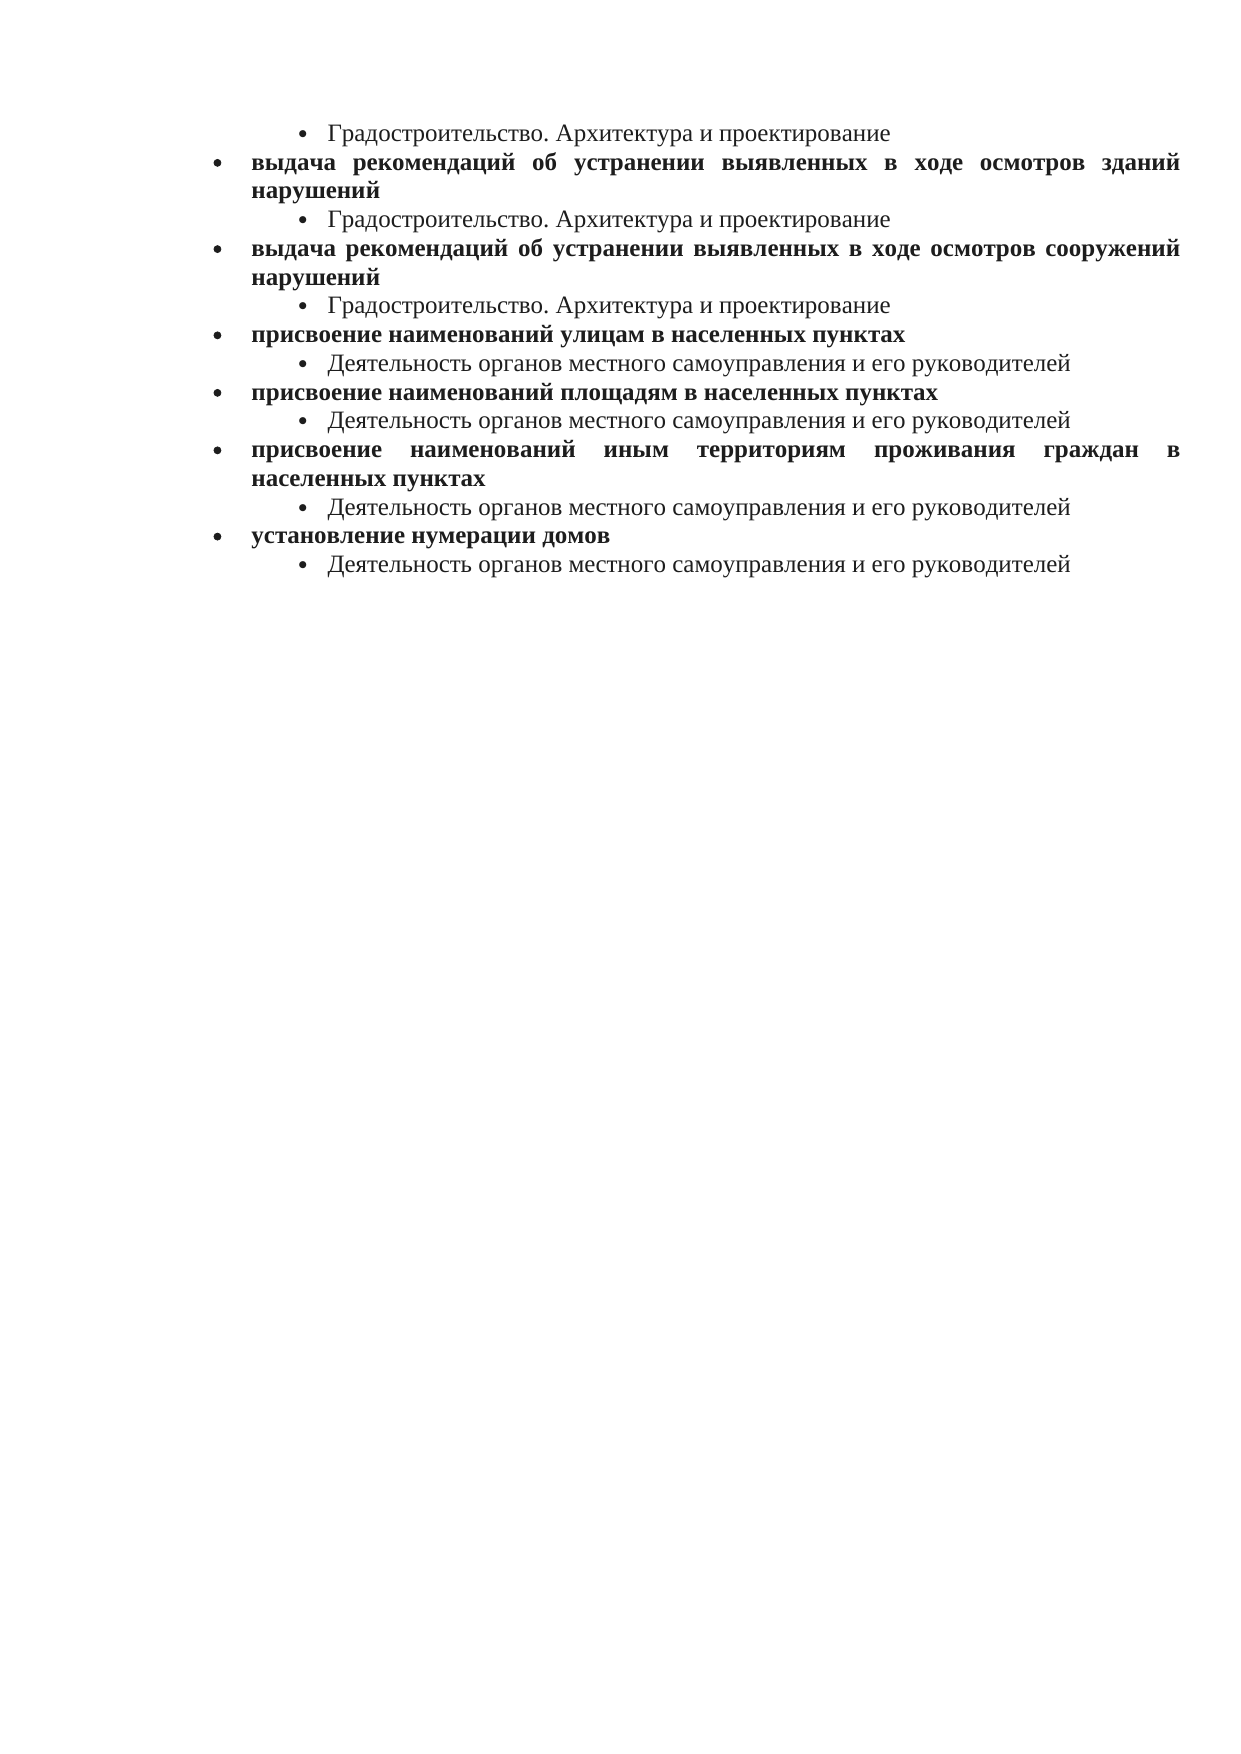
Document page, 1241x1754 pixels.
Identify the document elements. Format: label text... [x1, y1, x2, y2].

list Деятельность органов местного самоуправления и его руководителей [299, 492, 1181, 521]
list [299, 118, 1181, 147]
list выдача рекомендаций об устранении выявленных в ходе осмотров сооружений нарушений [214, 233, 1181, 291]
list установление нумерации домов [214, 521, 1181, 549]
list присвоение наименований площадям в населенных пунктах [214, 377, 1181, 406]
list присвоение наименований иным территориям проживания граждан в населенных пунктах [214, 434, 1181, 492]
list Деятельность органов местного самоуправления и его руководителей [299, 549, 1181, 578]
list Деятельность органов местного самоуправления и его руководителей [299, 406, 1181, 434]
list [299, 204, 1181, 233]
list Градостроительство. Архитектура и проектирование [299, 291, 1181, 319]
list Деятельность органов местного самоуправления и его руководителей [299, 348, 1181, 377]
list присвоение наименований улицам в населенных пунктах [214, 319, 1181, 348]
list выдача рекомендаций об устранении выявленных в ходе осмотров зданий нарушений [214, 147, 1181, 204]
